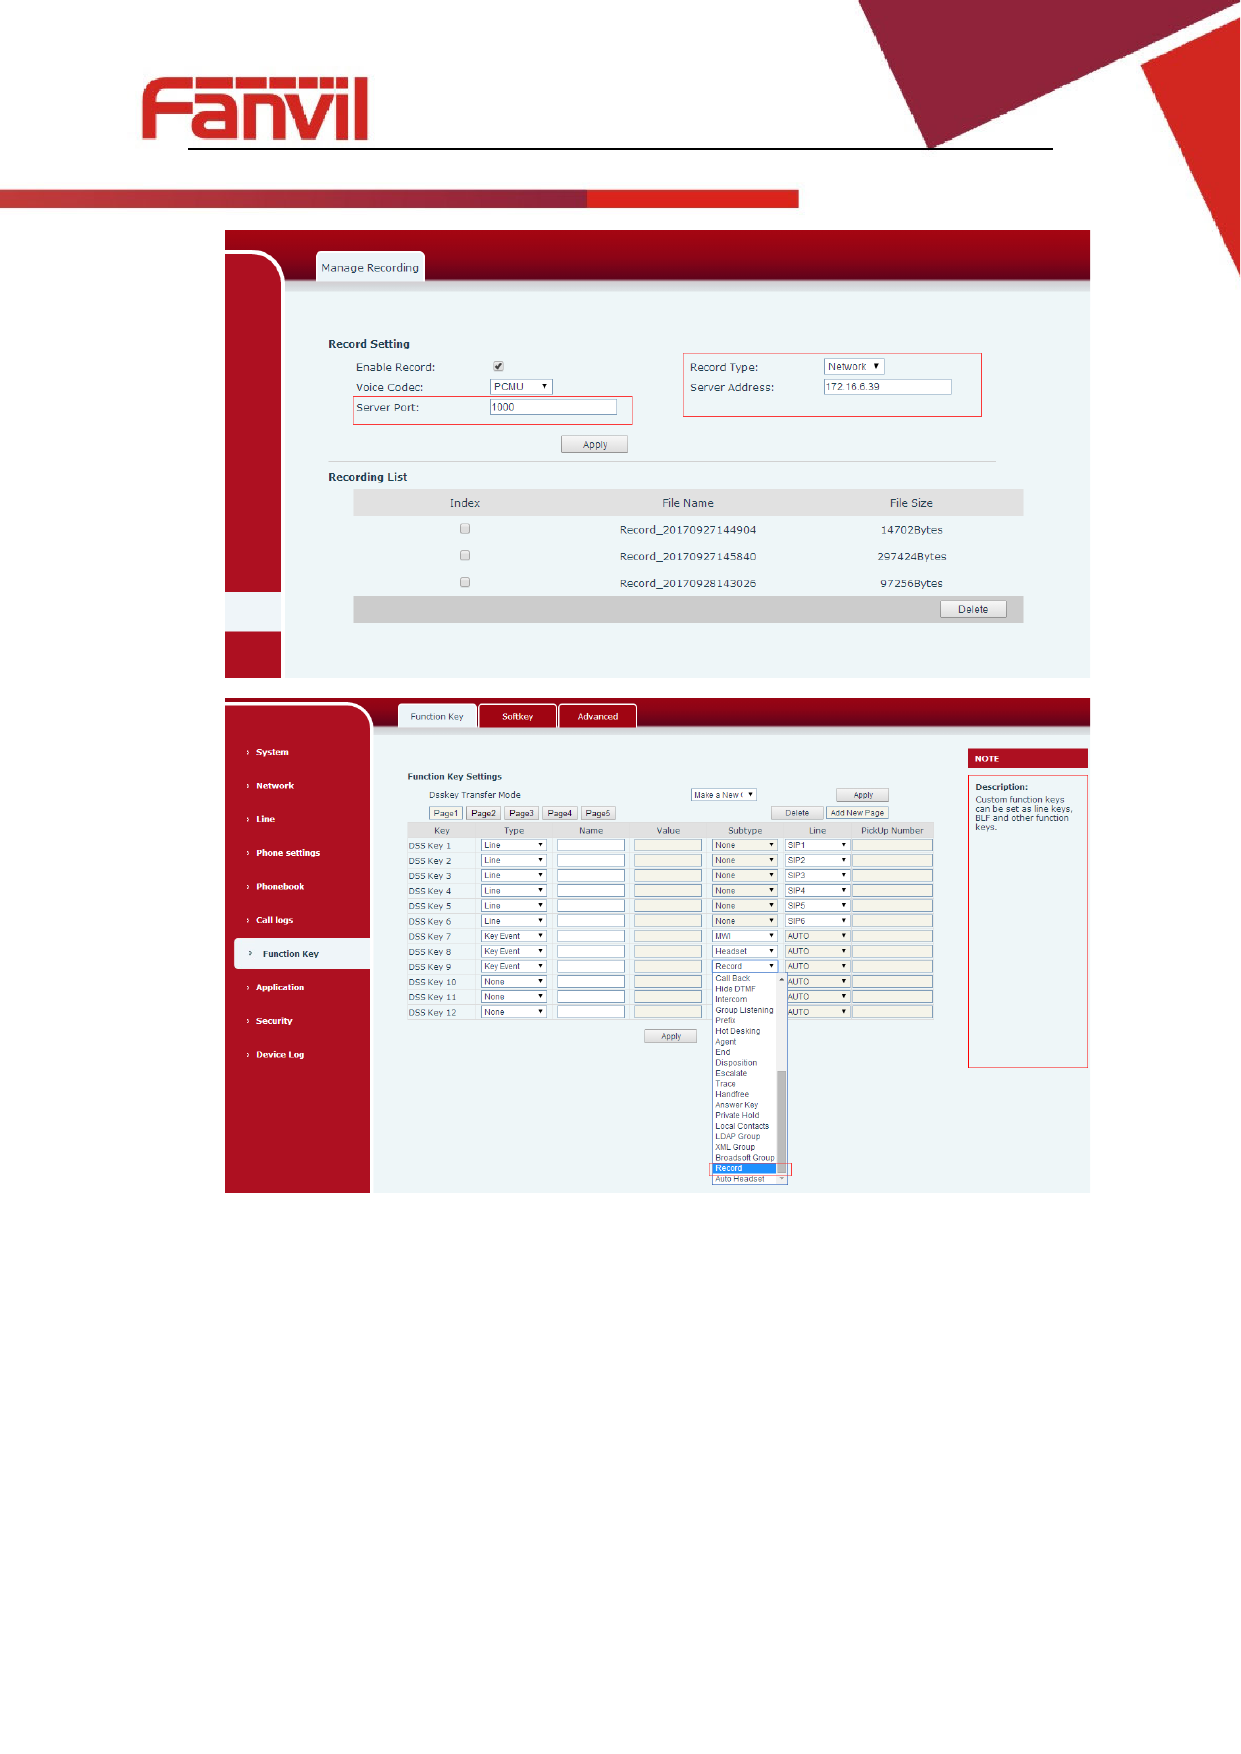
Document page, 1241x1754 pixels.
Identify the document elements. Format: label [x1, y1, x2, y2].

picture [225, 698, 1091, 1193]
picture [0, 0, 1241, 678]
